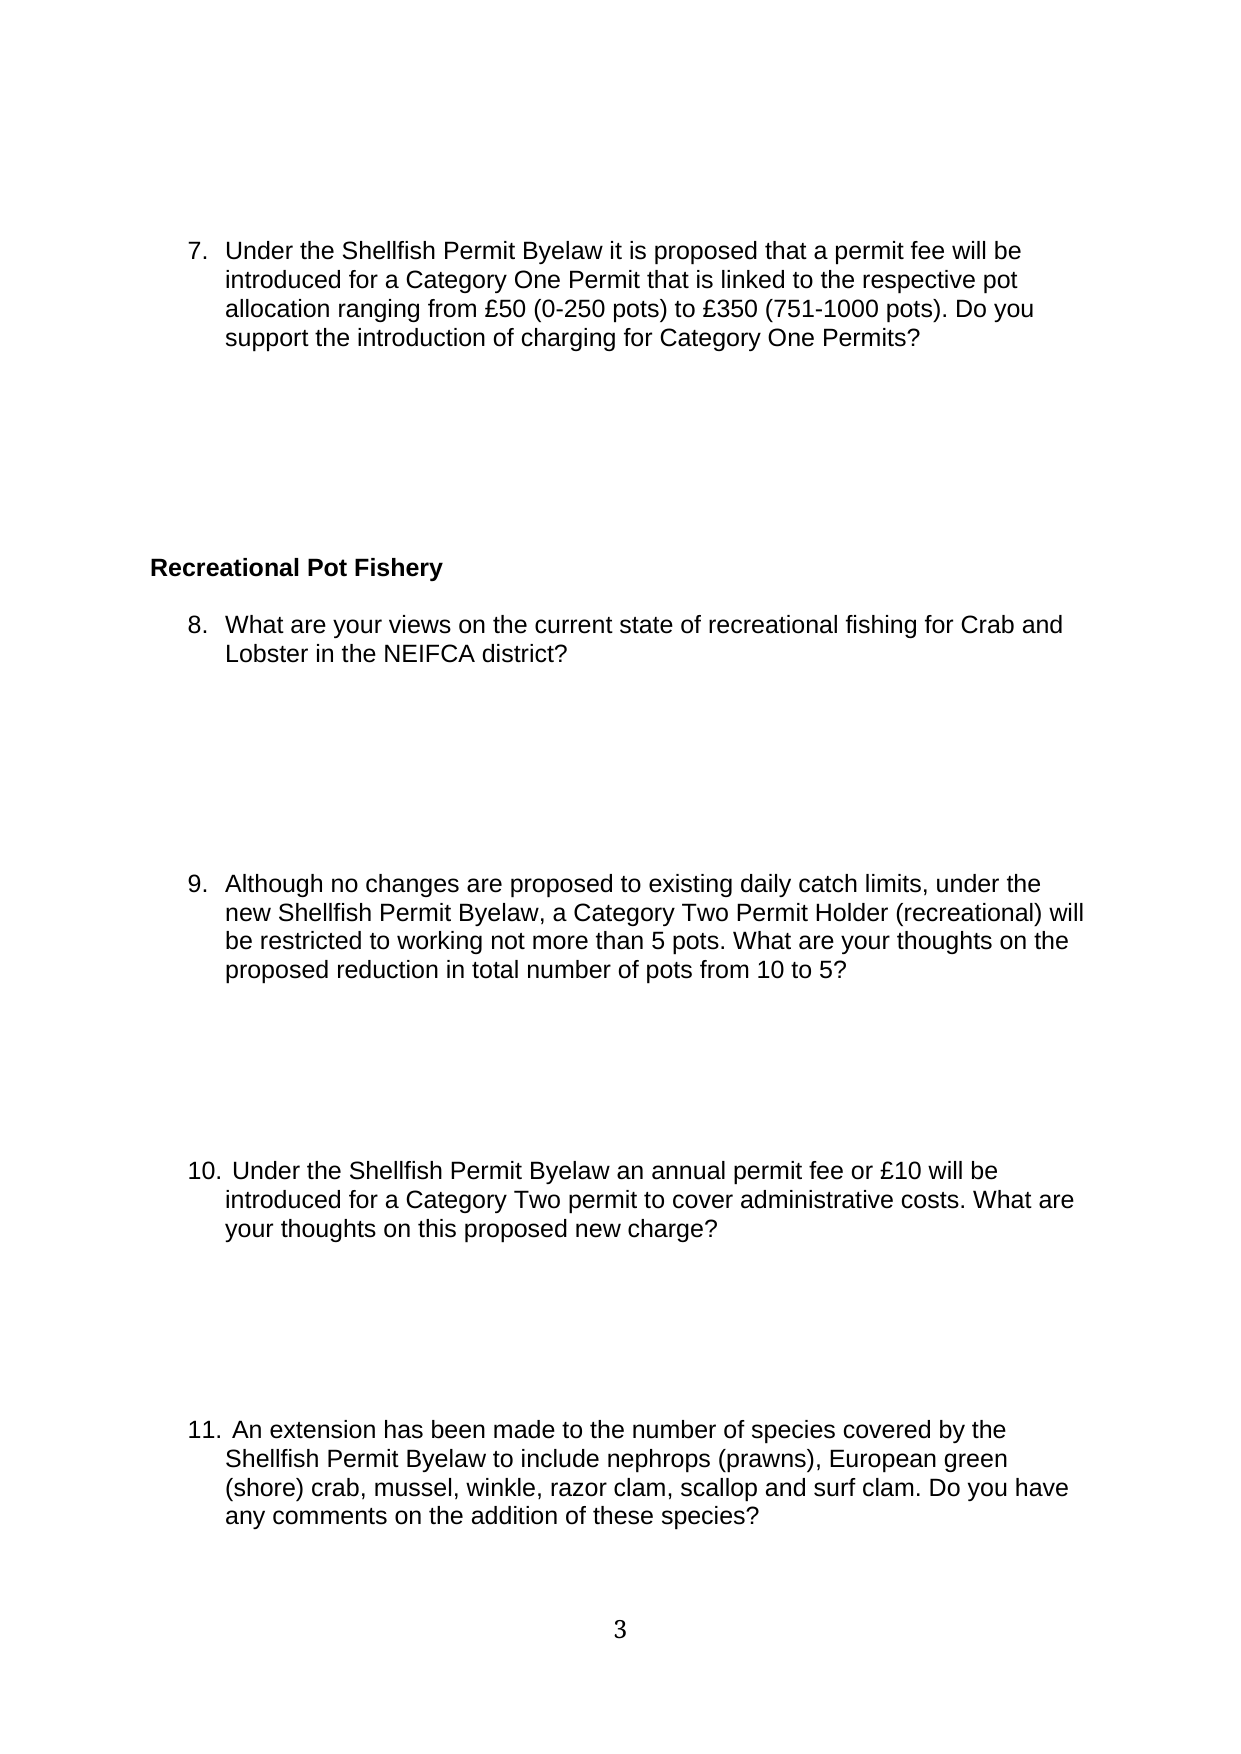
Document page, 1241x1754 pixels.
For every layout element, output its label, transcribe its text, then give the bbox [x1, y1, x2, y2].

list Under the Shellfish Permit Byelaw it is proposed that a permit fee will be introduced for a Category One Permit that is linked to the respective pot allocation ranging from £50 (0-250 pots) to £350 (751-1000 pots). Do you support the introduction of charging for Category One Permits? [187, 236, 1090, 351]
list Although no changes are proposed to existing daily catch limits, under the new Shellfish Permit Byelaw, a Category Two Permit Holder (recreational) will be restricted to working not more than 5 pots. What are your thoughts on the proposed reduction in total number of pots from 10 to 5? [187, 869, 1090, 984]
list An extension has been made to the number of species covered by the Shellfish Permit Byelaw to include nephrops (prawns), European green (shore) crab, mussel, winkle, razor clam, scallop and surf clam. Do you have any comments on the addition of these species? [187, 1415, 1090, 1530]
text Recreational Pot Fishery [150, 552, 1090, 581]
list Under the Shellfish Permit Byelaw an annual permit fee or £10 will be introduced for a Category Two permit to cover administrative costs. What are your thoughts on this proposed new charge? [187, 1156, 1090, 1242]
list What are your views on the current state of recreational fishing for Crab and Lobster in the NEIFCA district? [187, 610, 1090, 667]
